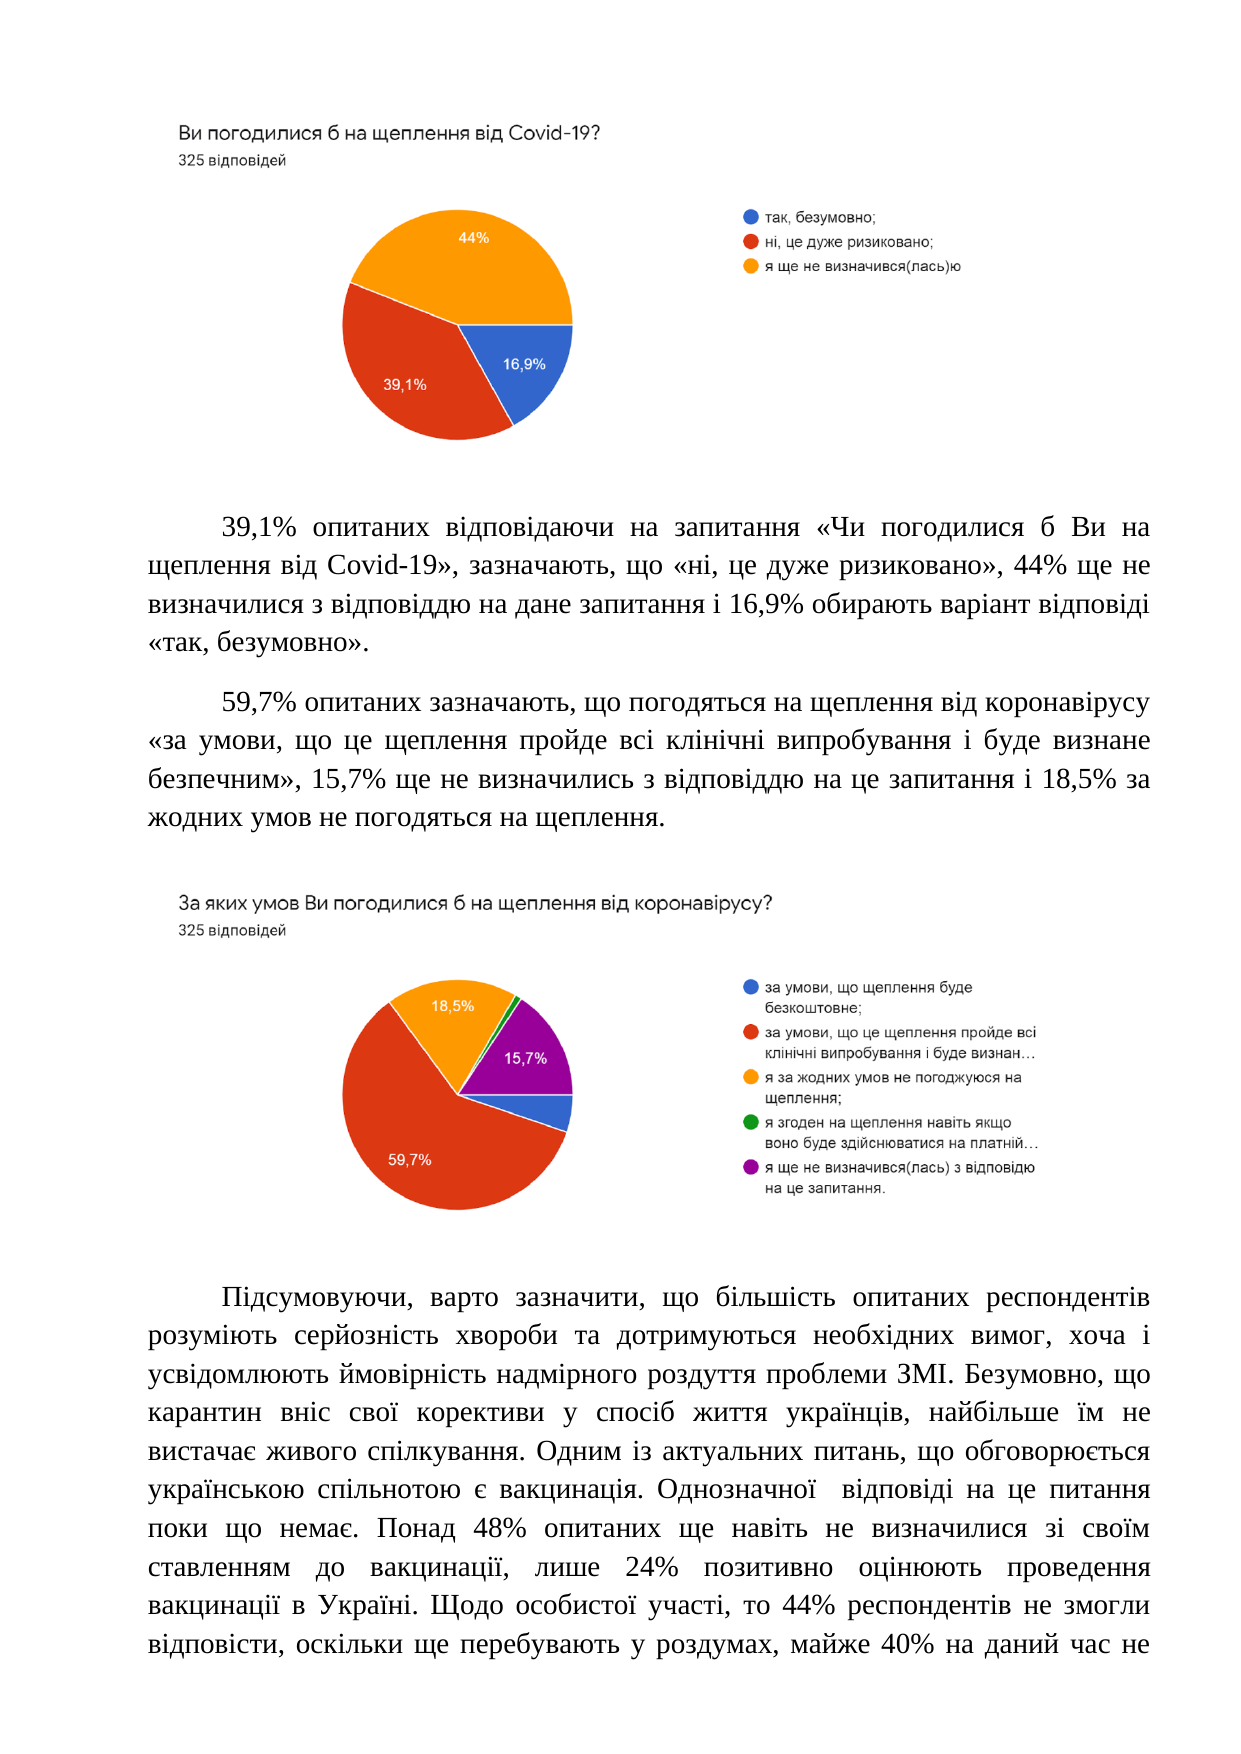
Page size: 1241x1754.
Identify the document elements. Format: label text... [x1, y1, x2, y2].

text 59,7% опитаних зазначають, що погодяться на щеплення від коронавірусу «за умови, що це щеплення пройде всі клінічні випробування і буде визнане безпечним», 15,7% ще не визначились з відповіддю на це запитання і 18,5% за жодних умов не погодяться на щеплення. [148, 684, 1152, 833]
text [148, 1279, 1152, 1659]
text 39,1% опитаних відповідаючи на запитання «Чи погодилися б Ви на щеплення від Covid-19», зазначають, що «ні, це дуже ризиковано», 44% ще не визначилися з відповіддю на дане запитання і 16,9% обирають варіант відповіді «так, безумовно». [148, 509, 1152, 658]
picture [147, 88, 1088, 484]
picture [147, 858, 1088, 1254]
